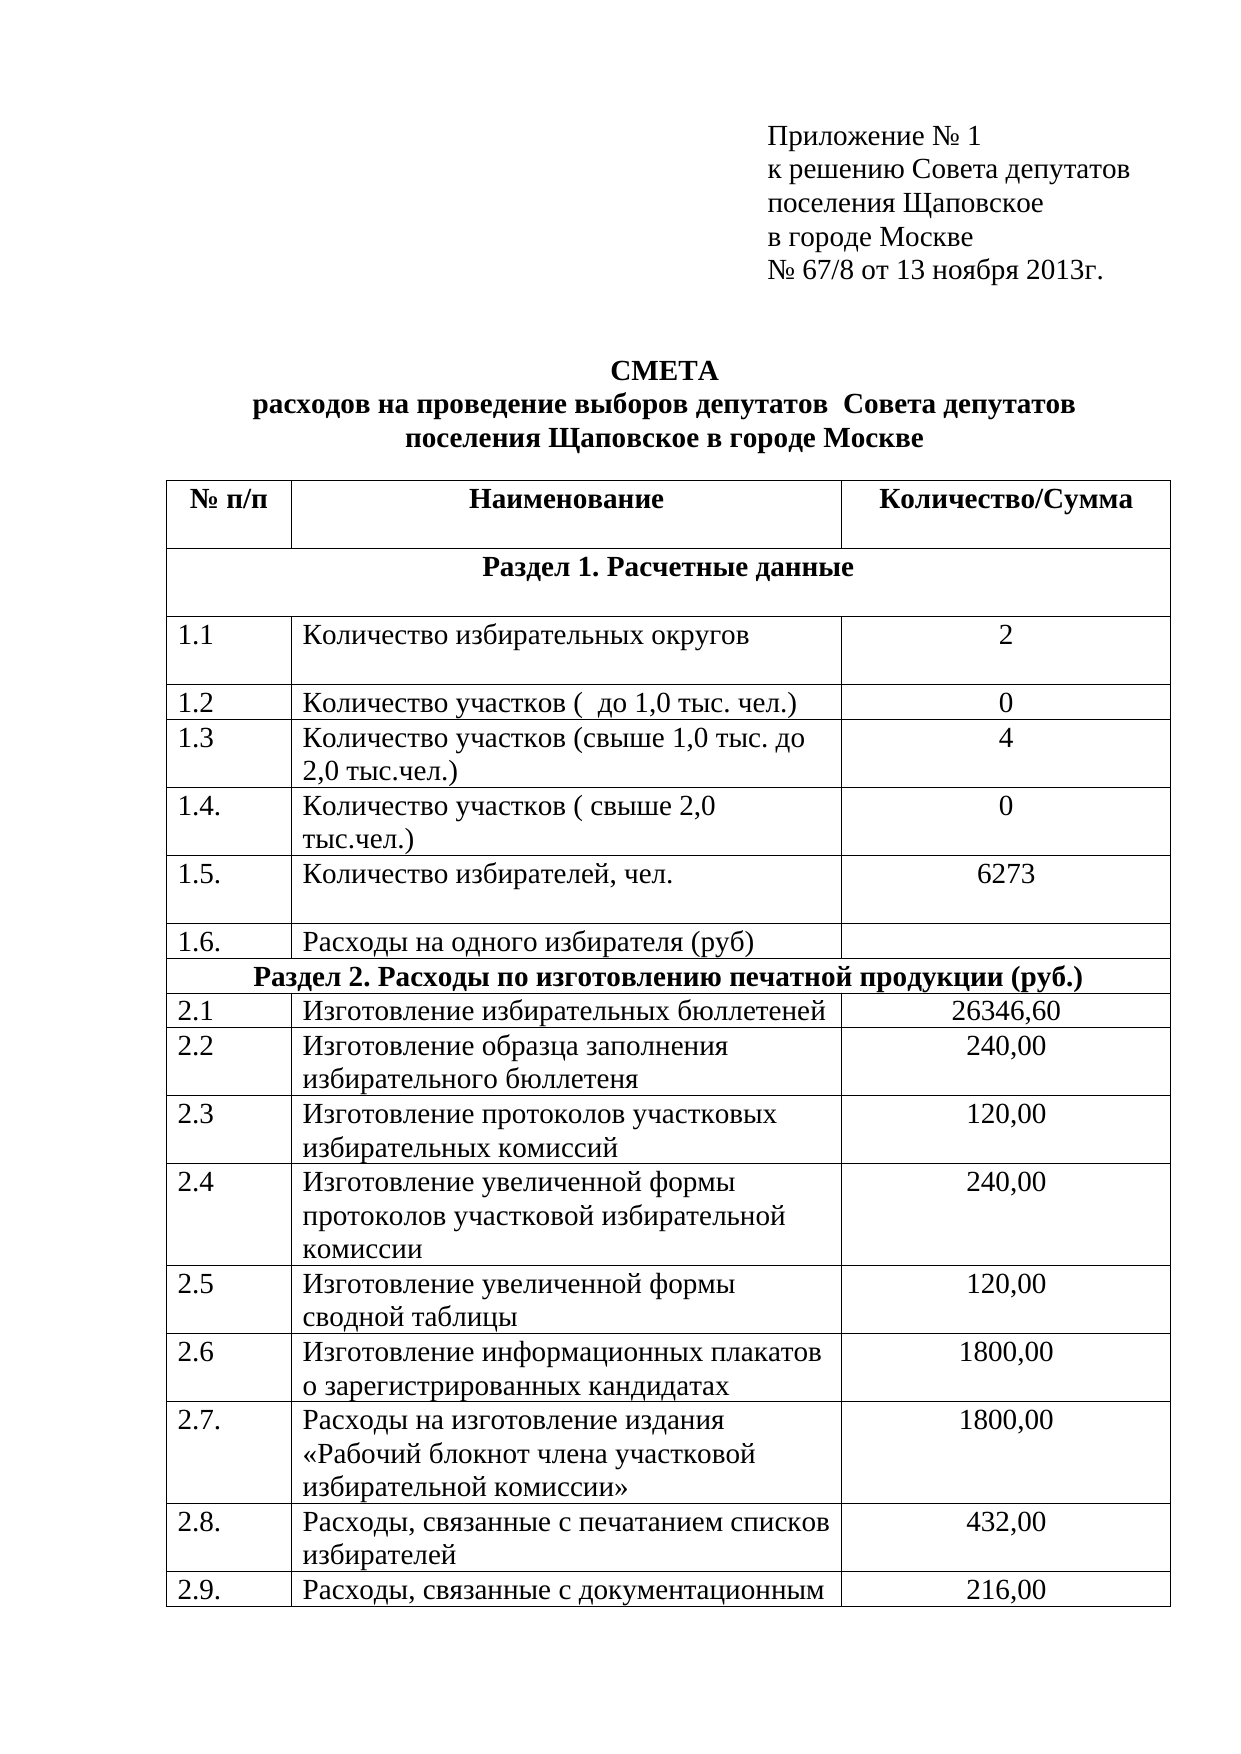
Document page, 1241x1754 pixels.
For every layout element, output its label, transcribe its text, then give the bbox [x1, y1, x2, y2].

table_cell Количество участков (свыше 1,0 тыс. до 2,0 тыс.чел.) [292, 720, 841, 787]
table_cell Изготовление протоколов участковых избирательных комиссий [292, 1096, 841, 1163]
table_cell 432,00 [842, 1504, 1170, 1571]
table_cell 2 [842, 617, 1170, 684]
text в городе Москве [693, 219, 1152, 252]
table_cell Раздел 2. Расходы по изготовлению печатной продукции (руб.) [167, 959, 1170, 992]
table_cell Расходы, связанные с печатанием списков избирателей [292, 1504, 841, 1571]
text № 67/8 от 13 ноября 2013г. [709, 252, 1152, 286]
table_cell 2.8. [167, 1504, 291, 1571]
table_header Наименование [292, 481, 841, 548]
table_cell 1.3 [167, 720, 291, 787]
table_cell 4 [842, 720, 1170, 787]
table_cell Расходы на одного избирателя (руб) [292, 924, 841, 958]
text Приложение № 1 [709, 118, 1152, 152]
table_cell Количество участков ( свыше 2,0 тыс.чел.) [292, 788, 841, 855]
table_cell 2.9. [167, 1572, 291, 1606]
table_cell 1.6. [167, 924, 291, 958]
table_cell 216,00 [842, 1572, 1170, 1606]
table_cell 2.5 [167, 1266, 291, 1333]
table_cell 26346,60 [842, 994, 1170, 1027]
table_cell Количество избирательных округов [292, 617, 841, 684]
table_cell 120,00 [842, 1266, 1170, 1333]
table_cell 120,00 [842, 1096, 1170, 1163]
table_cell Раздел 1. Расчетные данные [167, 549, 1170, 616]
table_cell 6273 [842, 856, 1170, 923]
table_cell 1.1 [167, 617, 291, 684]
table_cell 2.7. [167, 1402, 291, 1503]
table_cell 1.5. [167, 856, 291, 923]
table_cell Изготовление избирательных бюллетеней [292, 994, 841, 1027]
table_cell 2.2 [167, 1028, 291, 1095]
table_cell Расходы на изготовление издания «Рабочий блокнот члена участковой избирательной комиссии» [292, 1402, 841, 1503]
table_cell 0 [842, 788, 1170, 855]
table_cell 2.4 [167, 1164, 291, 1265]
table_cell Количество избирателей, чел. [292, 856, 841, 923]
text расходов на проведение выборов депутатов Совета депутатов [177, 386, 1152, 420]
table_cell Изготовление увеличенной формы сводной таблицы [292, 1266, 841, 1333]
table_cell Изготовление образца заполнения избирательного бюллетеня [292, 1028, 841, 1095]
table_cell Изготовление увеличенной формы протоколов участковой избирательной комиссии [292, 1164, 841, 1265]
table_cell 0 [842, 685, 1170, 719]
table_cell 2.6 [167, 1334, 291, 1401]
text поселения Щаповское в городе Москве [177, 420, 1152, 453]
table_cell 1.4. [167, 788, 291, 855]
table_cell 240,00 [842, 1164, 1170, 1265]
table_cell 1800,00 [842, 1402, 1170, 1503]
table_cell 240,00 [842, 1028, 1170, 1095]
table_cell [292, 1572, 841, 1606]
text СМЕТА [177, 353, 1152, 386]
table_cell Количество участков ( до 1,0 тыс. чел.) [292, 685, 841, 719]
table_header Количество/Сумма [842, 481, 1170, 548]
text поселения Щаповское [709, 185, 1152, 219]
text к решению Совета депутатов [709, 152, 1152, 185]
table_header № п/п [167, 481, 291, 548]
table_cell 1800,00 [842, 1334, 1170, 1401]
table_cell 2.3 [167, 1096, 291, 1163]
table_cell 2.1 [167, 994, 291, 1027]
table_cell 1.2 [167, 685, 291, 719]
table_cell [842, 924, 1170, 958]
table_cell Изготовление информационных плакатов о зарегистрированных кандидатах [292, 1334, 841, 1401]
